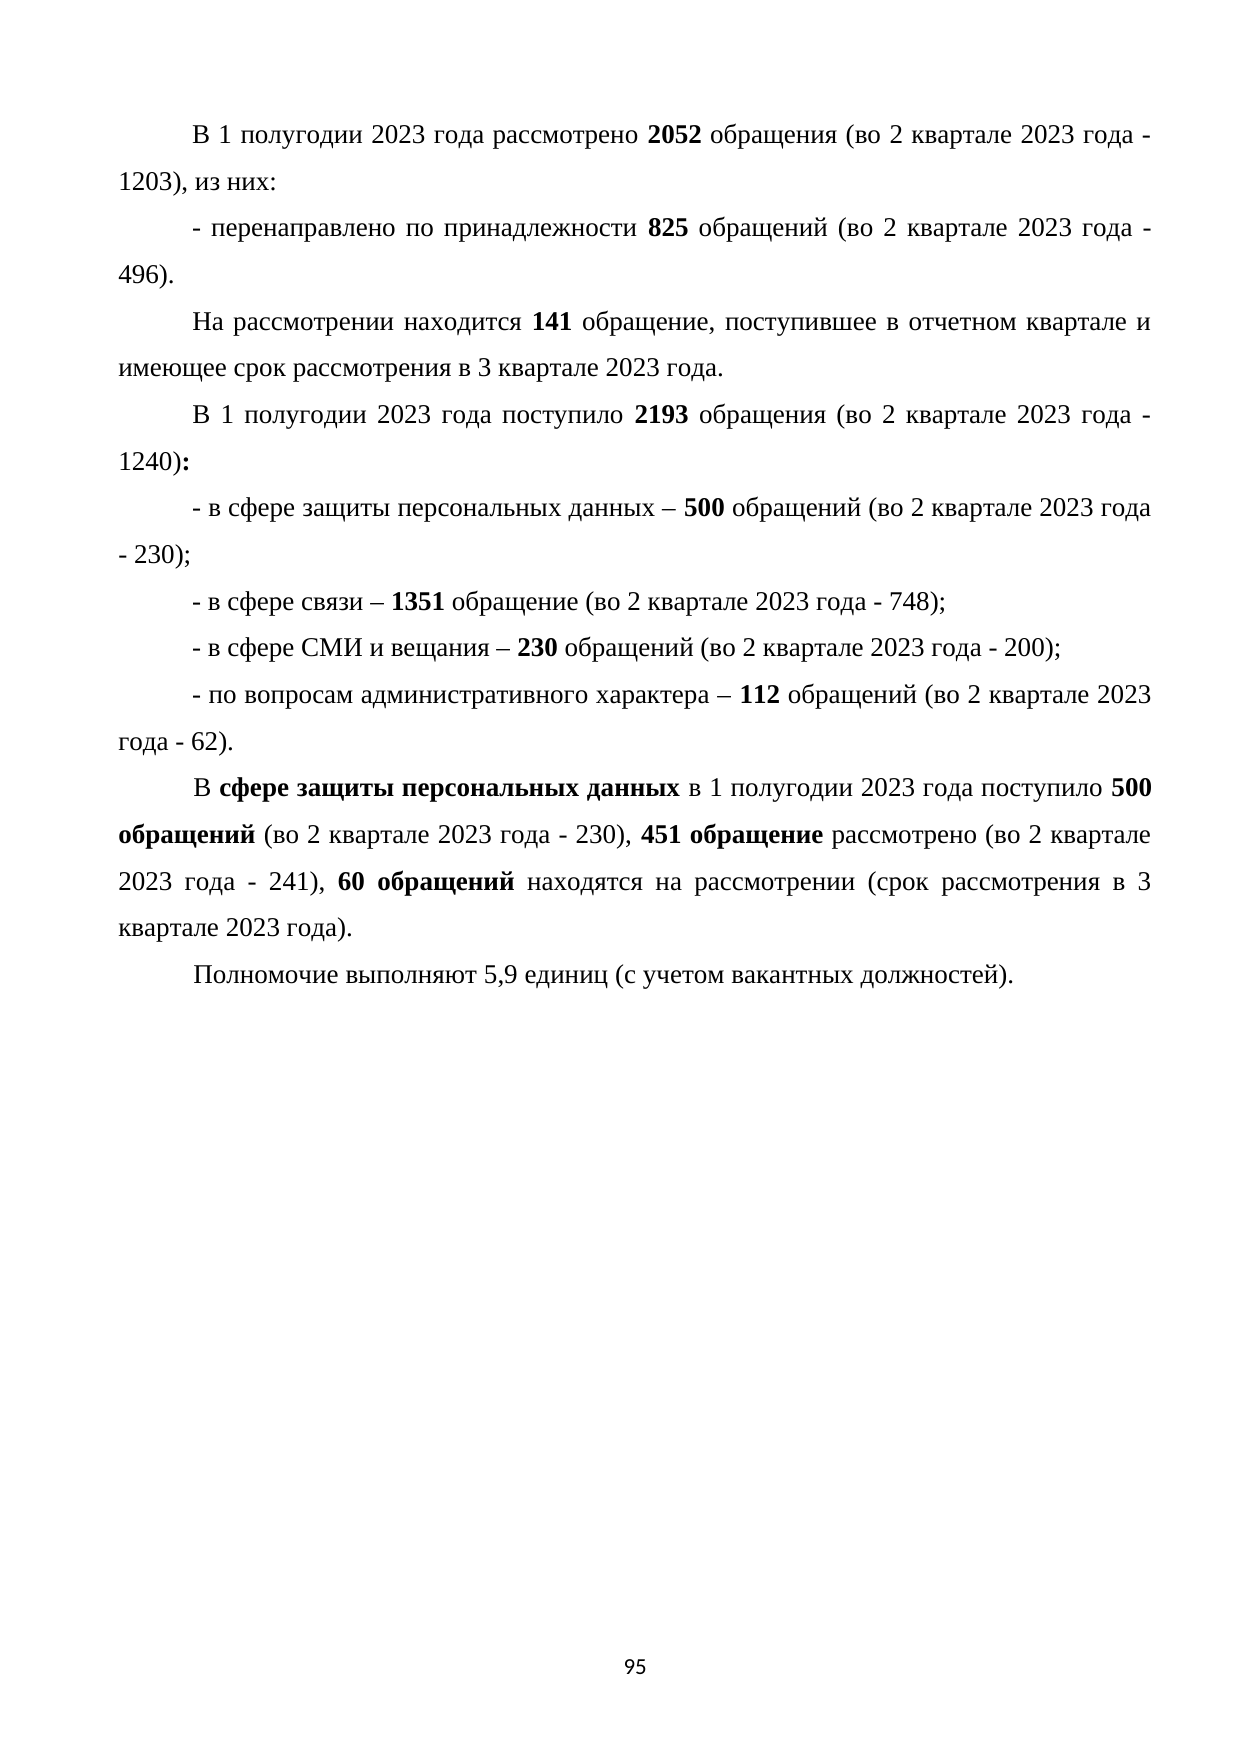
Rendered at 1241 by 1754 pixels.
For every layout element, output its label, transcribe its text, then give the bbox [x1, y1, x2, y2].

text - перенаправлено по принадлежности 825 обращений (во 2 квартале 2023 года - 496). [118, 211, 1152, 289]
text - в сфере СМИ и вещания – 230 обращений (во 2 квартале 2023 года - 200); [118, 631, 1152, 663]
text На рассмотрении находится 141 обращение, поступившее в отчетном квартале и имеющее срок рассмотрения в 3 квартале 2023 года. [118, 305, 1152, 383]
text В 1 полугодии 2023 года рассмотрено 2052 обращения (во 2 квартале 2023 года - 1203), из них: [118, 118, 1152, 196]
text Полномочие выполняют 5,9 единиц (с учетом вакантных должностей). [118, 958, 1211, 989]
text - в сфере связи – 1351 обращение (во 2 квартале 2023 года - 748); [118, 585, 1152, 616]
text - в сфере защиты персональных данных – 500 обращений (во 2 квартале 2023 года - 230); [118, 491, 1152, 569]
text В 1 полугодии 2023 года поступило 2193 обращения (во 2 квартале 2023 года - 1240): [118, 398, 1152, 476]
text - по вопросам административного характера – 112 обращений (во 2 квартале 2023 года - 62). [118, 678, 1152, 756]
text В сфере защиты персональных данных в 1 полугодии 2023 года поступило 500 обращений (во 2 квартале 2023 года - 230), 451 обращение рассмотрено (во 2 квартале 2023 года - 241), 60 обращений находятся на рассмотрении (срок рассмотрения в 3 квартале 2023 года). [118, 771, 1152, 943]
